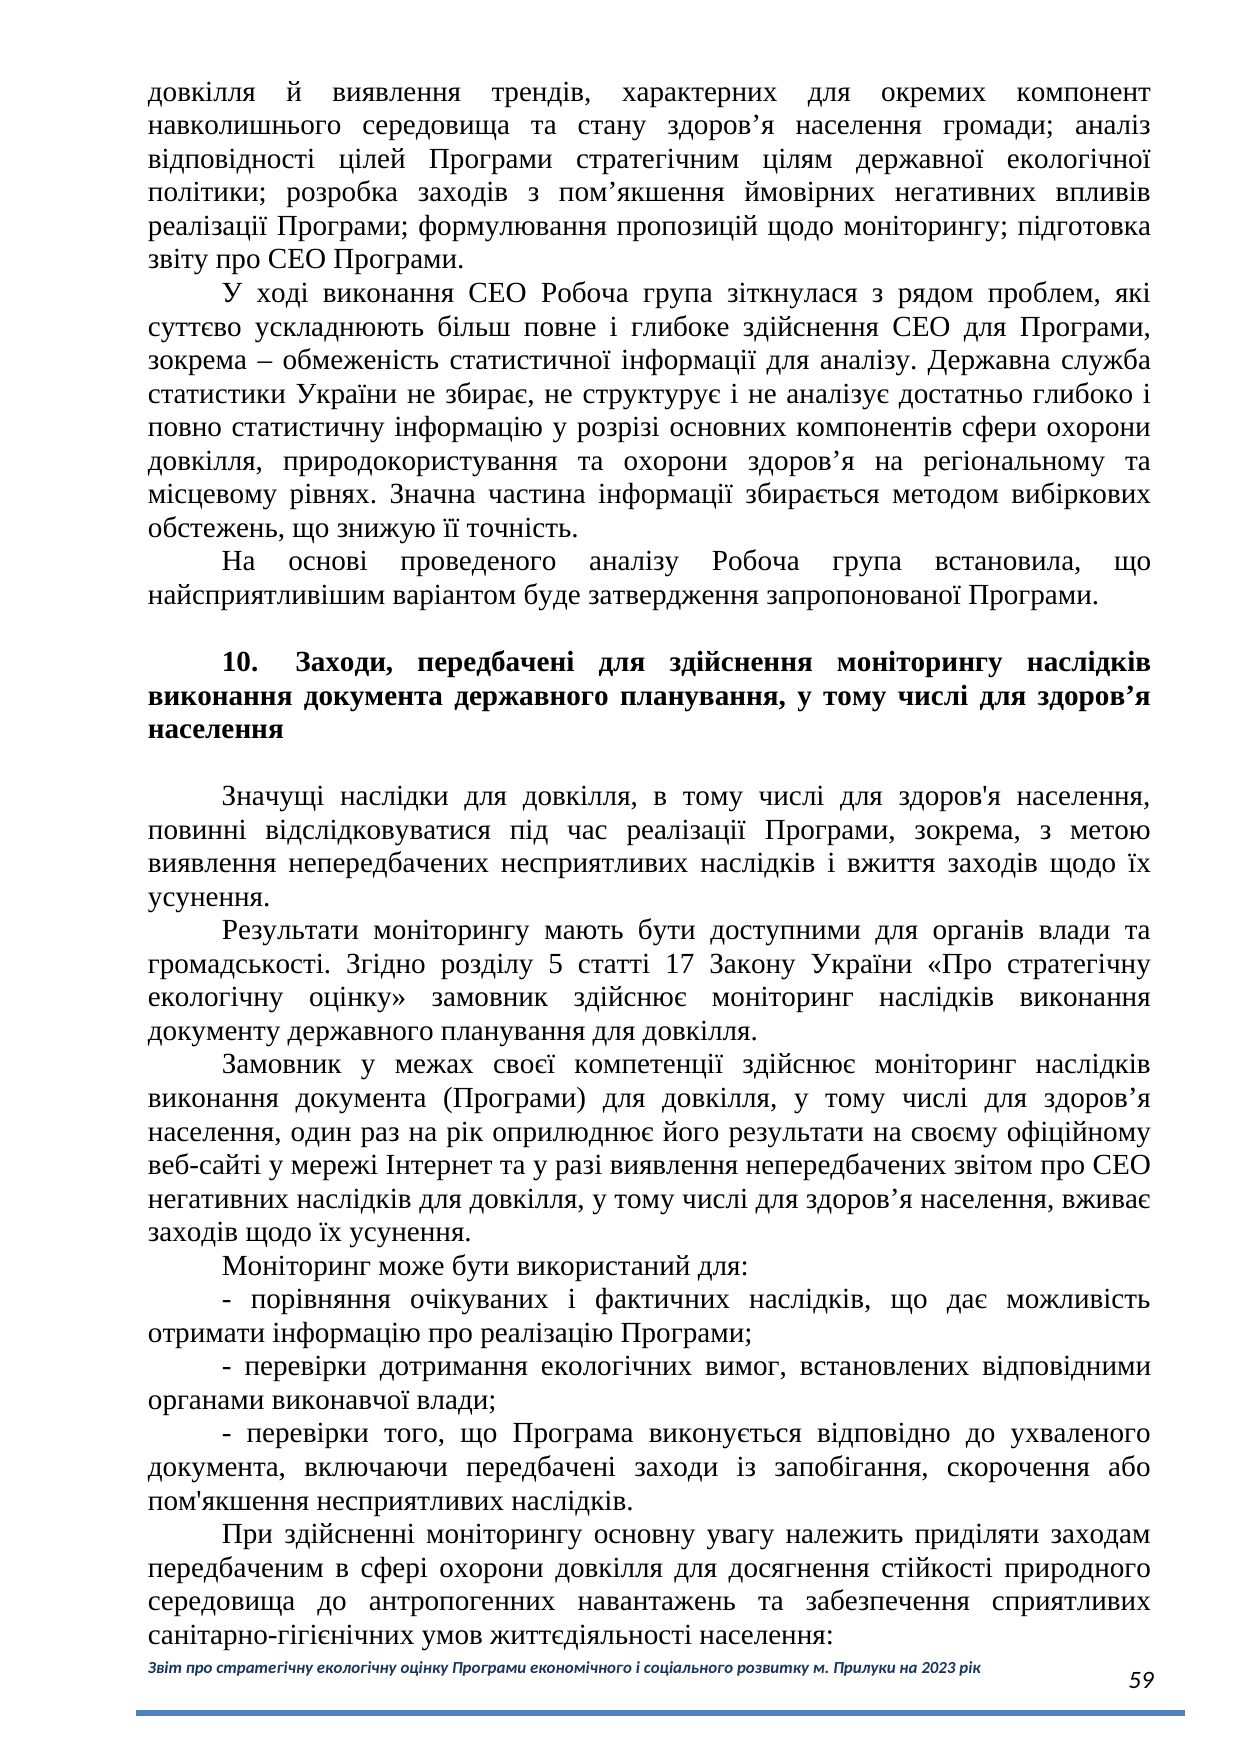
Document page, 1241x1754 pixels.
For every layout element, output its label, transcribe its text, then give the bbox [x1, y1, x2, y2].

text При здійсненні моніторингу основну увагу належить приділяти заходам передбаченим в сфері охорони довкілля для досягнення стійкості природного середовища до антропогенних навантажень та забезпечення сприятливих санітарно-гігієнічних умов життєдіяльності населення: [148, 1516, 1152, 1650]
text Результати моніторингу мають бути доступними для органів влади та громадськості. Згідно розділу 5 статті 17 Закону України «Про стратегічну екологічну оцінку» замовник здійснює моніторинг наслідків виконання документу державного планування для довкілля. [148, 912, 1152, 1047]
text - порівняння очікуваних і фактичних наслідків, що дає можливість отримати інформацію про реалізацію Програми; [148, 1281, 1152, 1348]
text Замовник у межах своєї компетенції здійснює моніторинг наслідків виконання документа (Програми) для довкілля, у тому числі для здоров’я населення, один раз на рік оприлюднює його результати на своєму офіційному веб-сайті у мережі Інтернет та у разі виявлення непередбачених звітом про СЕО негативних наслідків для довкілля, у тому числі для здоров’я населення, вживає заходів щодо їх усунення. [148, 1047, 1152, 1248]
text Моніторинг може бути використаний для: [148, 1248, 1152, 1281]
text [148, 74, 1152, 275]
text У ході виконання СЕО Робоча група зіткнулася з рядом проблем, які суттєво ускладнюють більш повне і глибоке здійснення СЕО для Програми, зокрема – обмеженість статистичної інформації для аналізу. Державна служба статистики України не збирає, не структурує і не аналізує достатньо глибоко і повно статистичну інформацію у розрізі основних компонентів сфери охорони довкілля, природокористування та охорони здоров’я на регіональному та місцевому рівнях. Значна частина інформації збирається методом вибіркових обстежень, що знижую її точність. [148, 275, 1152, 543]
text - перевірки того, що Програма виконується відповідно до ухваленого документа, включаючи передбачені заходи із запобігання, скорочення або пом'якшення несприятливих наслідків. [148, 1416, 1152, 1516]
text Значущі наслідки для довкілля, в тому числі для здоров'я населення, повинні відслідковуватися під час реалізації Програми, зокрема, з метою виявлення непередбачених несприятливих наслідків і вжиття заходів щодо їх усунення. [148, 778, 1152, 912]
text На основі проведеного аналізу Робоча група встановила, що найсприятливішим варіантом буде затвердження запропонованої Програми. [148, 543, 1152, 611]
text - перевірки дотримання екологічних вимог, встановлених відповідними органами виконавчої влади; [148, 1348, 1152, 1416]
list Заходи, передбачені для здійснення моніторингу наслідків виконання документа державного планування, у тому числі для здоров’я населення [148, 644, 1152, 745]
